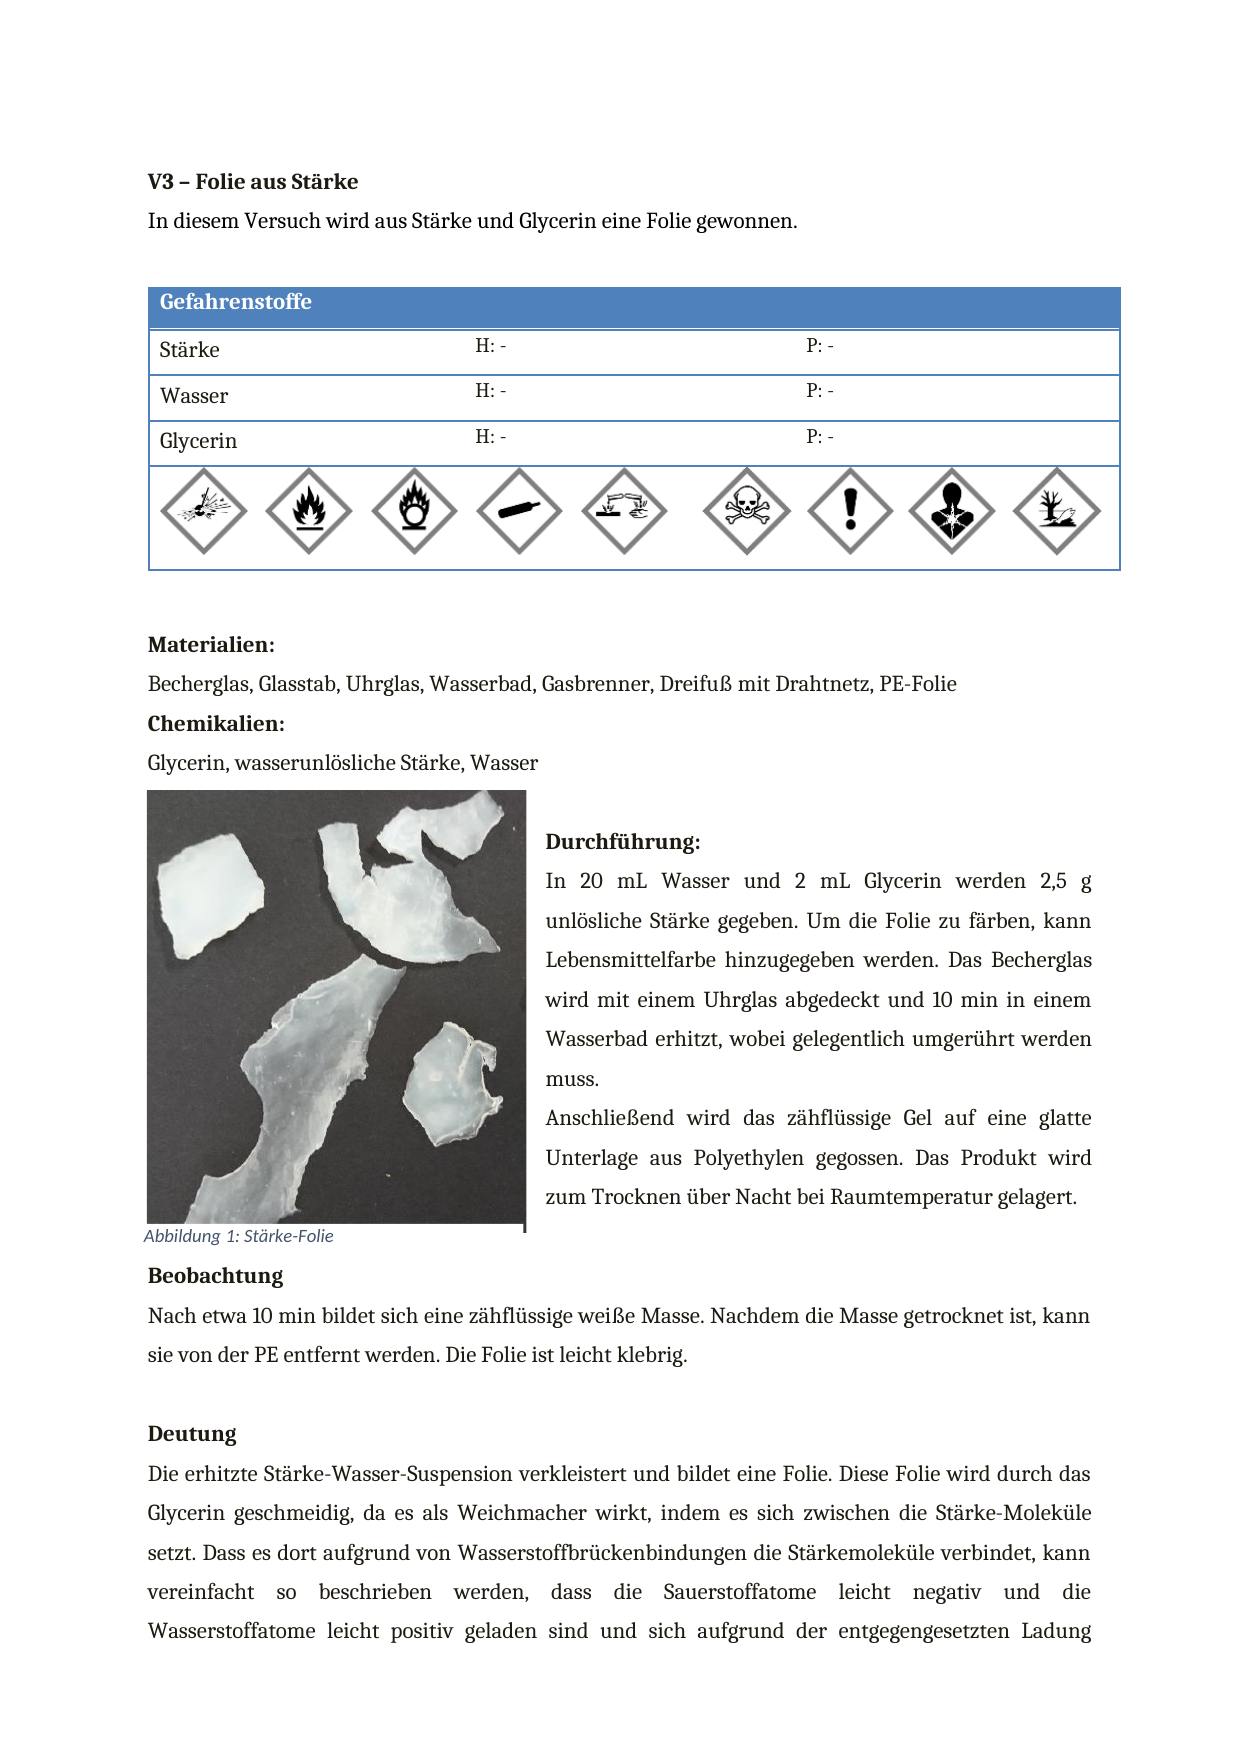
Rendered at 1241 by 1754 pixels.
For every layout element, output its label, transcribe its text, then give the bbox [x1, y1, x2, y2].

picture [1012, 466, 1102, 556]
text Durchführung: [527, 829, 1093, 855]
picture [370, 466, 459, 556]
picture [702, 466, 792, 556]
picture [907, 466, 997, 556]
picture [264, 466, 354, 556]
picture [475, 466, 564, 556]
table_cell [896, 467, 1002, 569]
table_cell H: - [464, 331, 795, 374]
text Materialien: [148, 631, 1093, 658]
text Beobachtung [148, 1263, 1093, 1289]
text Becherglas, Glasstab, Uhrglas, Wasserbad, Gasbrenner, Dreifuß mit Drahtnetz, PE-Folie [148, 671, 1093, 697]
table_cell P: - [795, 376, 1119, 419]
text Deutung [148, 1421, 1093, 1447]
picture [806, 466, 895, 556]
table_header Gefahrenstoffe [150, 289, 1119, 328]
list V3 – Folie aus Stärke [148, 168, 1093, 195]
table_cell H: - [464, 422, 795, 465]
text Anschließend wird das zähflüssige Gel auf eine glatte Unterlage aus Polyethylen gegossen. Das Produkt wird zum Trocknen über Nacht bei Raumtemperatur gelagert. [527, 1105, 1093, 1210]
picture [159, 466, 249, 556]
table_cell Wasser [150, 376, 464, 419]
table_cell P: - [795, 422, 1119, 465]
table_cell [1002, 467, 1119, 569]
text Nach etwa 10 min bildet sich eine zähflüssige weiße Masse. Nachdem die Masse getrocknet ist, kann sie von der PE entfernt werden. Die Folie ist leicht klebrig. [148, 1302, 1093, 1368]
picture [146, 790, 527, 1233]
text In 20 mL Wasser und 2 mL Glycerin werden 2,5 g unlösliche Stärke gegeben. Um die Folie zu färben, kann Lebensmittelfarbe hinzugegeben werden. Das Becherglas wird mit einem Uhrglas abgedeckt und 10 min in einem Wasserbad erhitzt, wobei gelegentlich umgerührt werden muss. [527, 868, 1093, 1092]
table_cell [359, 467, 464, 569]
text Glycerin, wasserunlösliche Stärke, Wasser [148, 750, 1093, 776]
table_cell Stärke [150, 331, 464, 374]
table_cell [795, 467, 896, 569]
table_cell Glycerin [150, 422, 464, 465]
table_cell [569, 467, 691, 569]
table_cell [691, 467, 795, 569]
text Chemikalien: [148, 710, 1093, 737]
picture [580, 466, 669, 556]
table_cell [254, 467, 359, 569]
text In diesem Versuch wird aus Stärke und Glycerin eine Folie gewonnen. [148, 208, 1093, 234]
table_cell [464, 467, 569, 569]
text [148, 1460, 1093, 1645]
table_cell H: - [464, 376, 795, 419]
table_cell P: - [795, 331, 1119, 374]
table_cell [150, 467, 254, 569]
